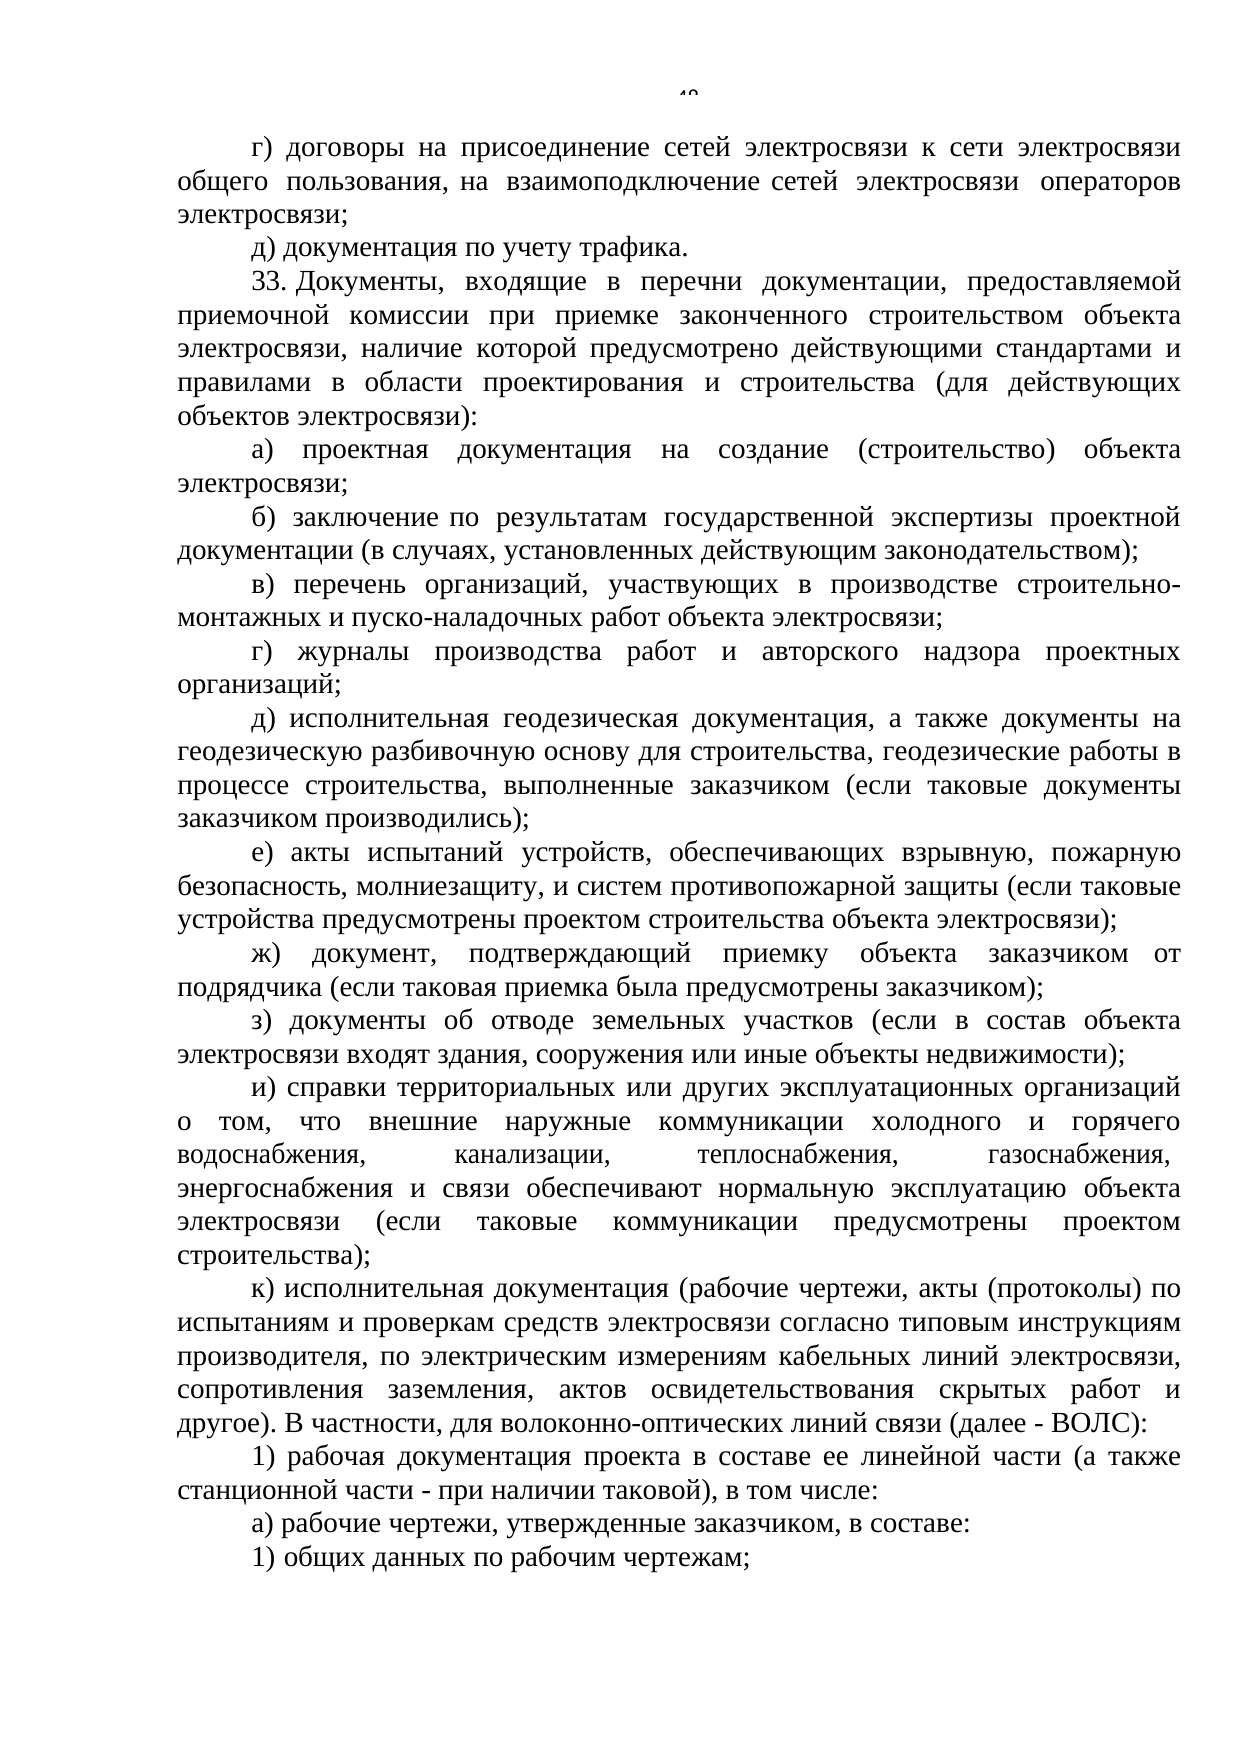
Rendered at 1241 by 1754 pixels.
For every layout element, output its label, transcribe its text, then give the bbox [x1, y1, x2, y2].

text г) договоры на присоединение сетей электросвязи к сети электросвязи общего пользования, на взаимоподключение сетей электросвязи операторов электросвязи; [177, 129, 1181, 230]
text ж) документ, подтверждающий приемку объекта заказчиком от подрядчика (если таковая приемка была предусмотрены заказчиком); [177, 935, 1181, 1002]
text и) справки территориальных или других эксплуатационных организаций о том, что внешние наружные коммуникации холодного и горячего водоснабжения, канализации, теплоснабжения, газоснабжения, энергоснабжения и связи обеспечивают нормальную эксплуатацию объекта электросвязи (если таковые коммуникации предусмотрены проектом строительства); [177, 1069, 1181, 1271]
list общих данных по рабочим чертежам; [177, 1539, 1192, 1572]
text 1) рабочая документация проекта в составе ее линейной части (а также станционной части - при наличии таковой), в том числе: [177, 1438, 1181, 1505]
text б) заключение по результатам государственной экспертизы проектной документации (в случаях, установленных действующим законодательством); [177, 499, 1181, 566]
text е) акты испытаний устройств, обеспечивающих взрывную, пожарную безопасность, молниезащиту, и систем противопожарной защиты (если таковые устройства предусмотрены проектом строительства объекта электросвязи); [177, 834, 1181, 935]
text з) документы об отводе земельных участков (если в состав объекта электросвязи входят здания, сооружения или иные объекты недвижимости); [177, 1002, 1181, 1069]
list Документы, входящие в перечни документации, предоставляемой приемочной комиссии при приемке законченного строительством объекта электросвязи, наличие которой предусмотрено действующими стандартами и правилами в области проектирования и строительства (для действующих объектов электросвязи): [177, 263, 1181, 431]
text а) рабочие чертежи, утвержденные заказчиком, в составе: [251, 1505, 1192, 1539]
text в) перечень организаций, участвующих в производстве строительно- монтажных и пуско-наладочных работ объекта электросвязи; [177, 566, 1181, 633]
text а) проектная документация на создание (строительство) объекта электросвязи; [177, 431, 1181, 498]
text д) документация по учету трафика. [251, 230, 1192, 263]
text к) исполнительная документация (рабочие чертежи, акты (протоколы) по испытаниям и проверкам средств электросвязи согласно типовым инструкциям производителя, по электрическим измерениям кабельных линий электросвязи, сопротивления заземления, актов освидетельствования скрытых работ и другое). В частности, для волоконно-оптических линий связи (далее - ВОЛС): [177, 1271, 1181, 1438]
text г) журналы производства работ и авторского надзора проектных организаций; [177, 633, 1181, 700]
text д) исполнительная геодезическая документация, а также документы на геодезическую разбивочную основу для строительства, геодезические работы в процессе строительства, выполненные заказчиком (если таковые документы заказчиком производились); [177, 700, 1181, 834]
